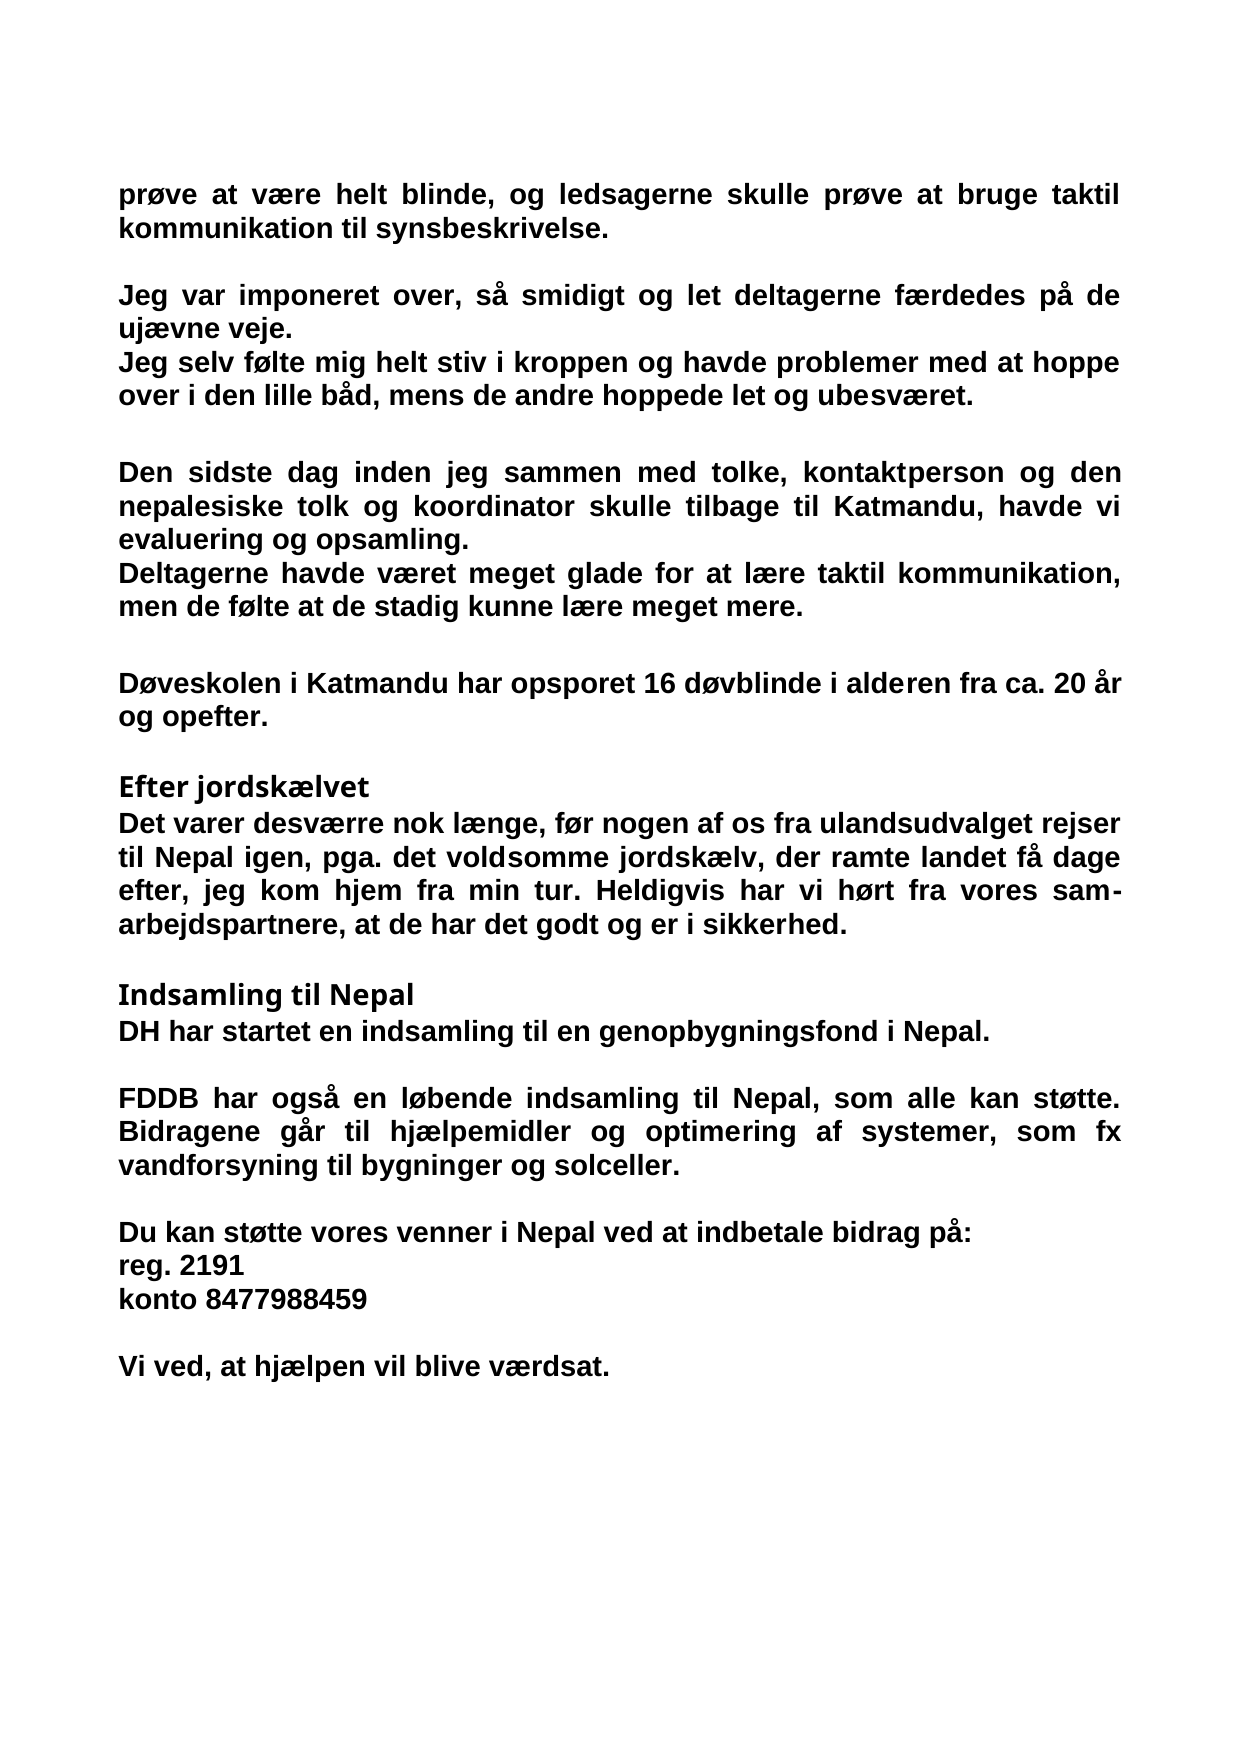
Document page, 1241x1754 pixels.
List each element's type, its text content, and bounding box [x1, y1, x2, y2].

text Deltagerne havde været meget glade for at lære taktil kommunikation, men de følte at de stadig kunne lære meget mere. [118, 556, 1122, 623]
subtitle Efter jordskælvet [118, 767, 1122, 806]
text Du kan støtte vores venner i Nepal ved at indbetale bidrag på: [118, 1215, 1122, 1248]
text DH har startet en indsamling til en genopbygningsfond i Nepal. [118, 1014, 1122, 1047]
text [118, 177, 1122, 244]
text FDDB har også en løbende indsamling til Nepal, som alle kan støtte. Bidragene går til hjælpemidler og optimering af systemer, som fx vandforsyning til bygninger og solceller. [118, 1081, 1122, 1181]
text Vi ved, at hjælpen vil blive værdsat. [118, 1349, 1122, 1383]
text Jeg selv følte mig helt stiv i kroppen og havde problemer med at hoppe over i den lille båd, mens de andre hoppede let og ubesværet. [118, 345, 1122, 412]
text Døveskolen i Katmandu har opsporet 16 døvblinde i alderen fra ca. 20 år og opefter. [118, 666, 1122, 733]
text Den sidste dag inden jeg sammen med tolke, kontaktperson og den nepalesiske tolk og koordinator skulle tilbage til Katmandu, havde vi evaluering og opsamling. [118, 455, 1122, 556]
text Jeg var imponeret over, så smidigt og let deltagerne færdedes på de ujævne veje. [118, 278, 1122, 345]
subtitle Indsamling til Nepal [118, 974, 1122, 1014]
text Det varer desværre nok længe, før nogen af os fra ulandsudvalget rejser til Nepal igen, pga. det voldsomme jordskælv, der ramte landet få dage efter, jeg kom hjem fra min tur. Heldigvis har vi hørt fra vores samarbejdspartnere, at de har det godt og er i sikkerhed. [118, 806, 1122, 940]
text konto 8477988459 [118, 1282, 1122, 1316]
text reg. 2191 [118, 1248, 1122, 1282]
